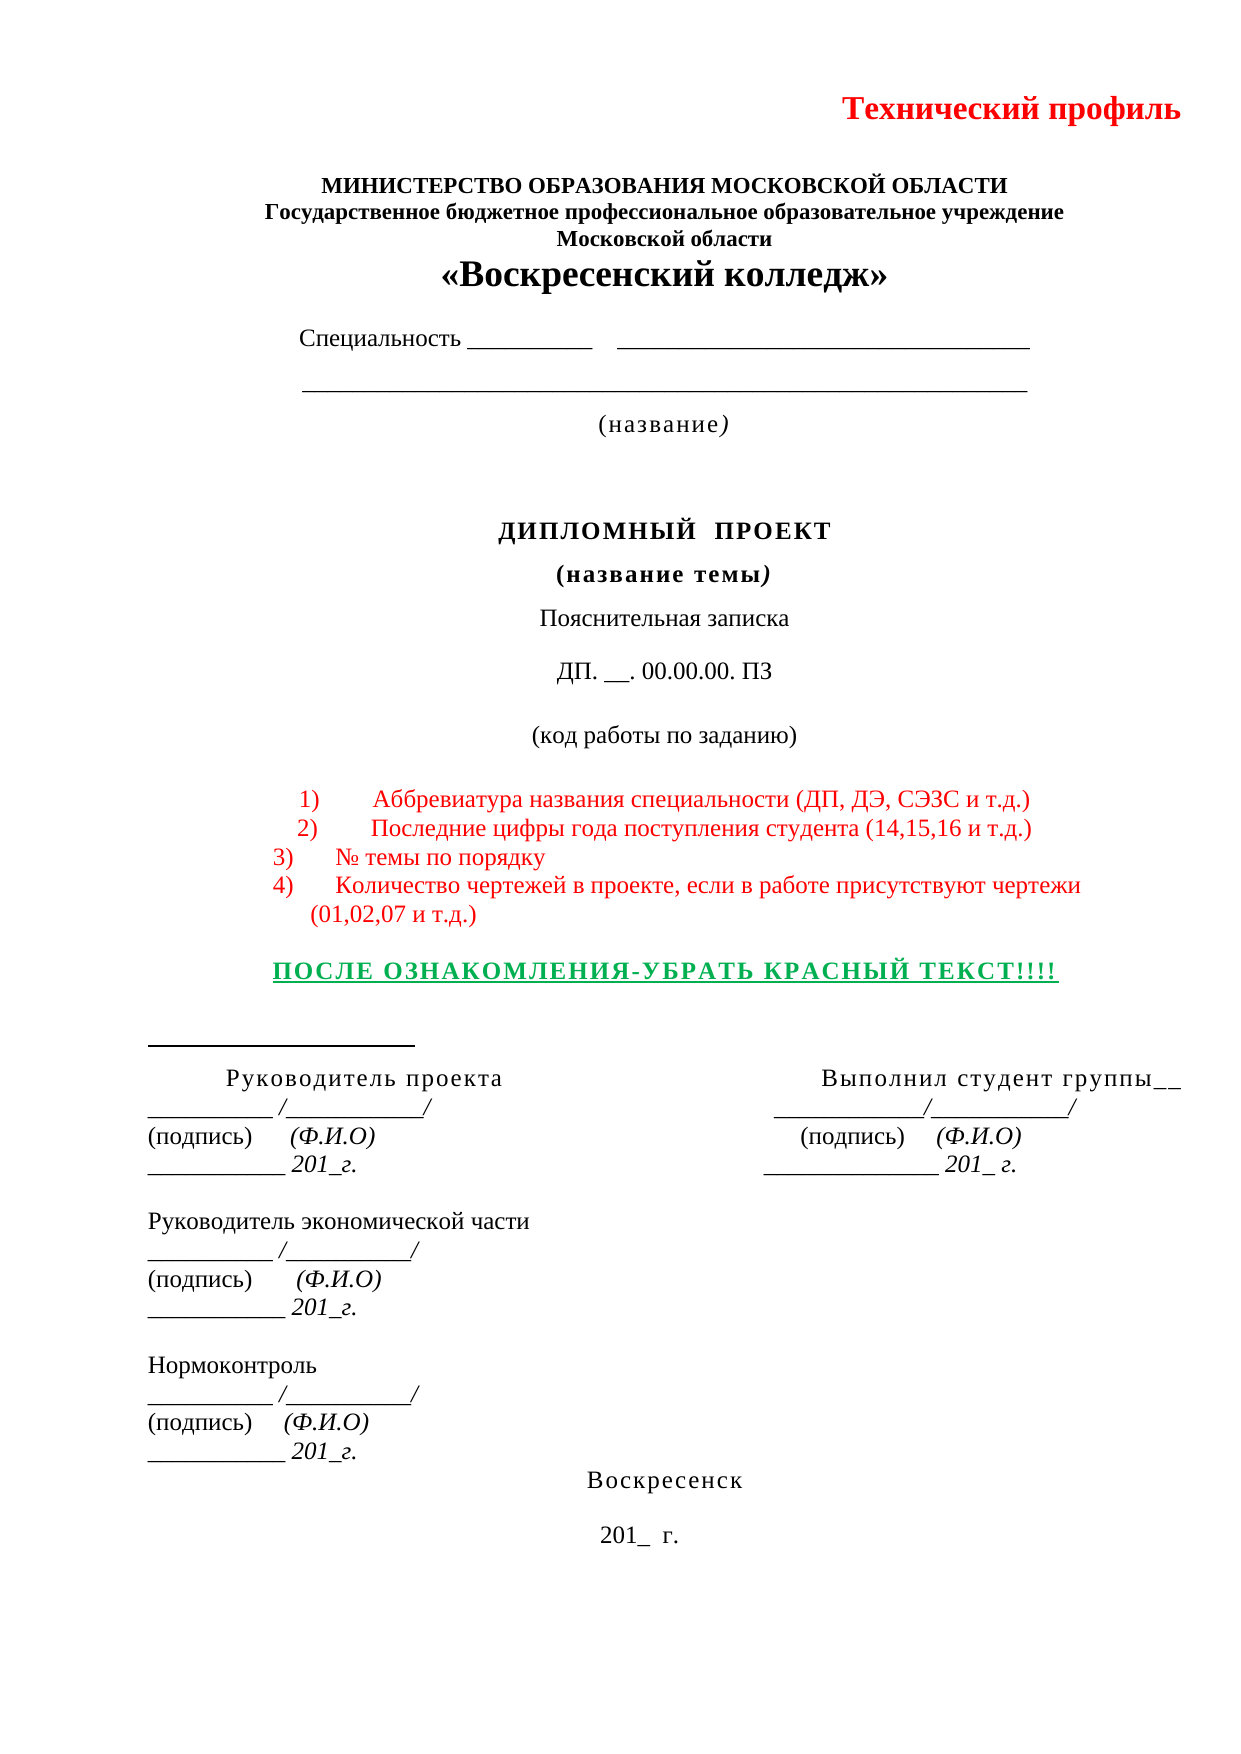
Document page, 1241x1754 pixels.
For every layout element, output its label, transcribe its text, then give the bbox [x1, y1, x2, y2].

text __________________________________________________________ [148, 366, 1181, 395]
text Московской области [148, 225, 1181, 251]
text (название темы) [148, 559, 1181, 588]
text __________ /___________/ ____________/___________/ [148, 1092, 1181, 1121]
text 201_ г. [148, 1494, 1181, 1549]
text ДИПЛОМНЫЙ ПРОЕКТ [148, 516, 1181, 545]
text ПОСЛЕ ОЗНАКОМЛЕНИЯ-УБРАТЬ КРАСНЫЙ ТЕКСТ!!!! [148, 956, 1181, 985]
text (подпись) (Ф.И.О) (подпись) (Ф.И.О) [148, 1121, 1181, 1149]
text МИНИСТЕРСТВО ОБРАЗОВАНИЯ МОСКОВСКОЙ ОБЛАСТИ [148, 172, 1181, 198]
text ___________ 201_г. [148, 1292, 1181, 1321]
text ДП. __. 00.00.00. ПЗ [148, 656, 1181, 685]
text __________ /__________/ [148, 1235, 1181, 1264]
text Пояснительная записка [148, 603, 1181, 631]
text (код работы по заданию) [148, 720, 1181, 749]
text (подпись) (Ф.И.О) [148, 1264, 1181, 1292]
text Руководитель экономической части [148, 1206, 1181, 1235]
list № темы по порядку [273, 842, 1181, 871]
text (подпись) (Ф.И.О) [148, 1407, 1181, 1436]
text Государственное бюджетное профессиональное образовательное учреждение [148, 198, 1181, 225]
text Воскресенск [148, 1465, 1181, 1494]
text (название) [148, 409, 1181, 438]
text ___________ 201_г. ______________ 201_ г. [148, 1149, 1181, 1178]
list Последние цифры года поступления студента (14,15,16 и т.д.) [148, 813, 1181, 842]
list Аббревиатура названия специальности (ДП, ДЭ, СЭЗС и т.д.) [148, 784, 1181, 813]
text Нормоконтроль [148, 1350, 1181, 1379]
text Специальность __________ _________________________________ [148, 323, 1181, 352]
text Технический профиль [148, 89, 1181, 127]
text __________ /__________/ [148, 1379, 1181, 1407]
text ___________ 201_г. [148, 1436, 1181, 1465]
text Руководитель проекта Выполнил студент группы__ [148, 1063, 1181, 1092]
list Количество чертежей в проекте, если в работе присутствуют чертежи (01,02,07 и т.д.) [273, 871, 1181, 928]
text «Воскресенский колледж» [148, 251, 1181, 294]
